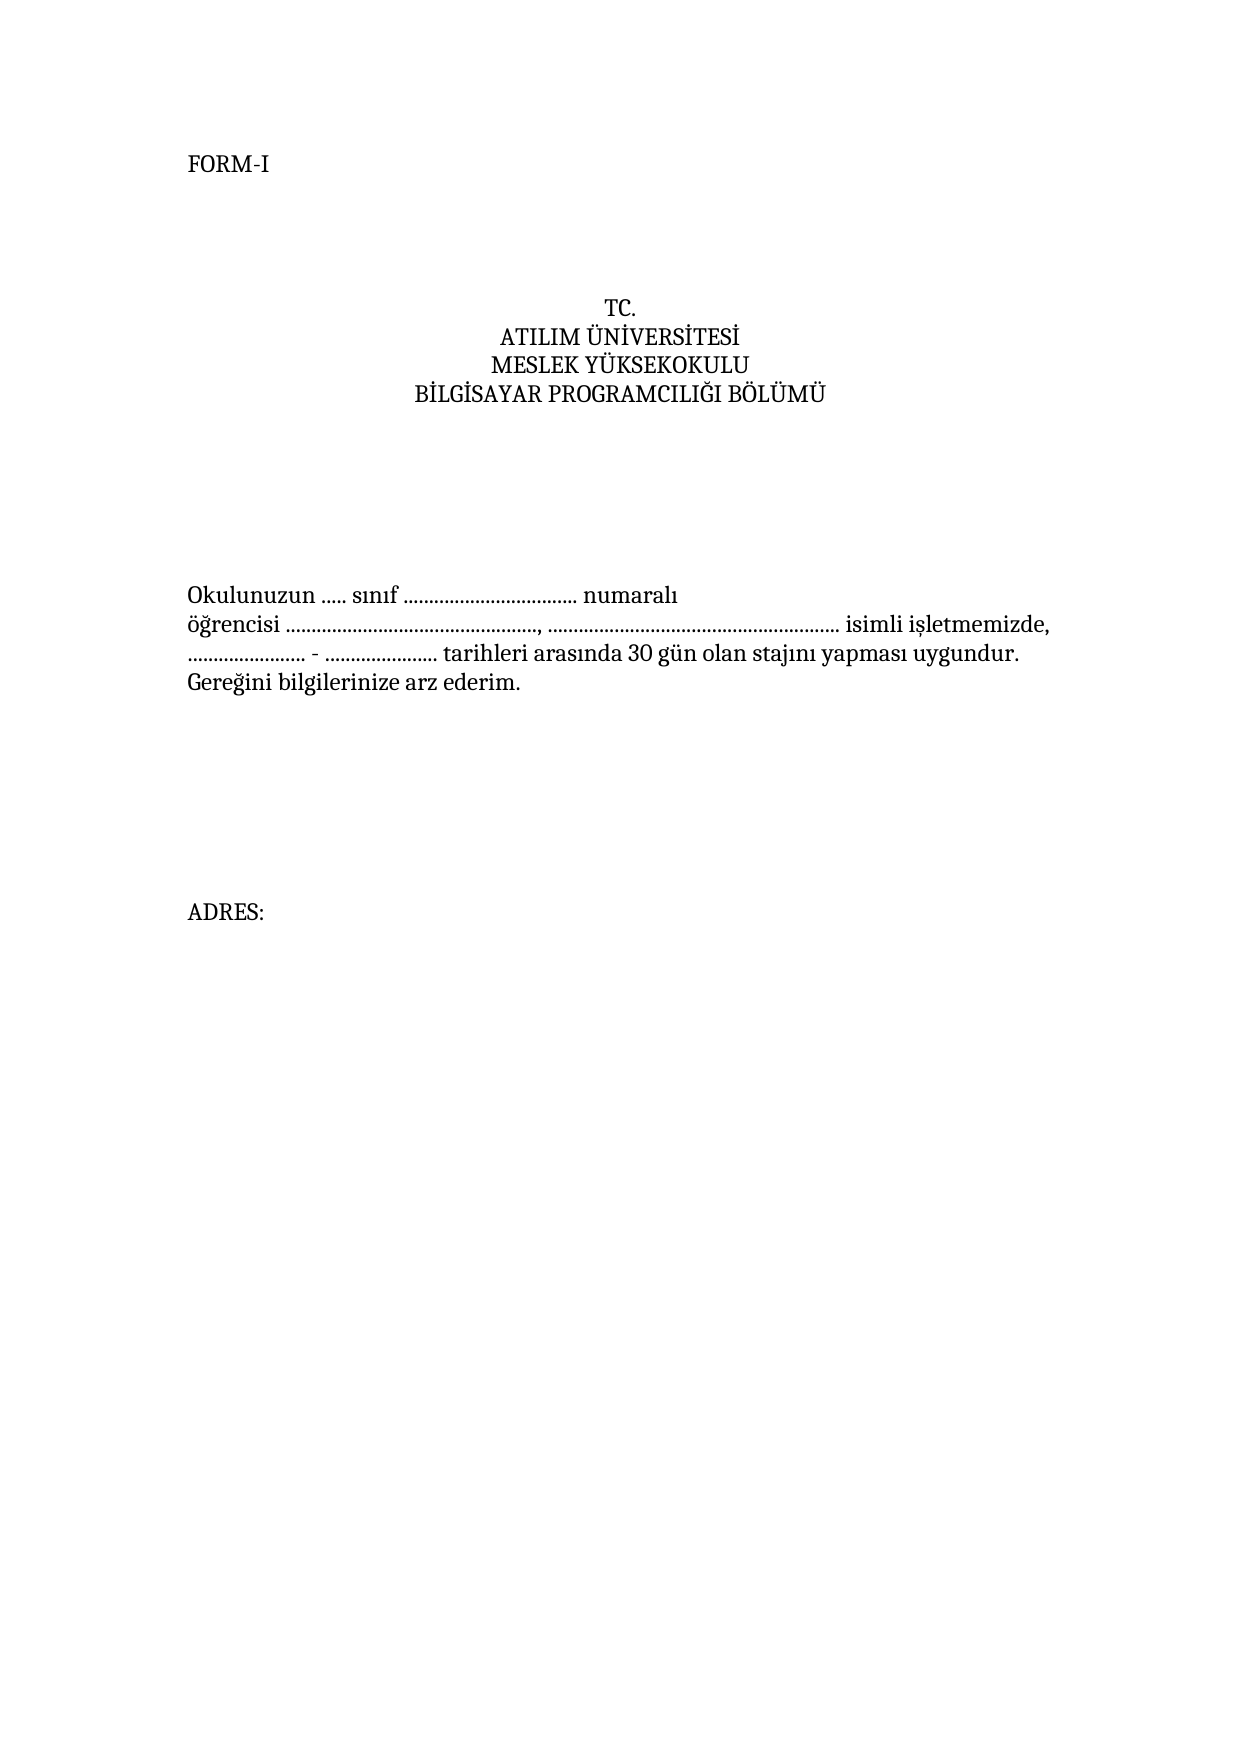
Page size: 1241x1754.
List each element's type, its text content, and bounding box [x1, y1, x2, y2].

text ADRES: [187, 897, 1053, 926]
text Okulunuzun ..... sınıf .................................. numaralı öğrencisi ................................................., ......................................................... isimli işletmemizde, ....................... - ...................... tarihleri arasında 30 gün olan stajını yapması uygundur. Gereğini bilgilerinize arz ederim. [187, 581, 1053, 696]
text BİLGİSAYAR PROGRAMCILIĞI BÖLÜMÜ [187, 380, 1053, 409]
text TC. [187, 294, 1053, 322]
text FORM-I [187, 150, 1053, 179]
text MESLEK YÜKSEKOKULU [187, 351, 1053, 380]
text ATILIM ÜNİVERSİTESİ [187, 322, 1053, 351]
